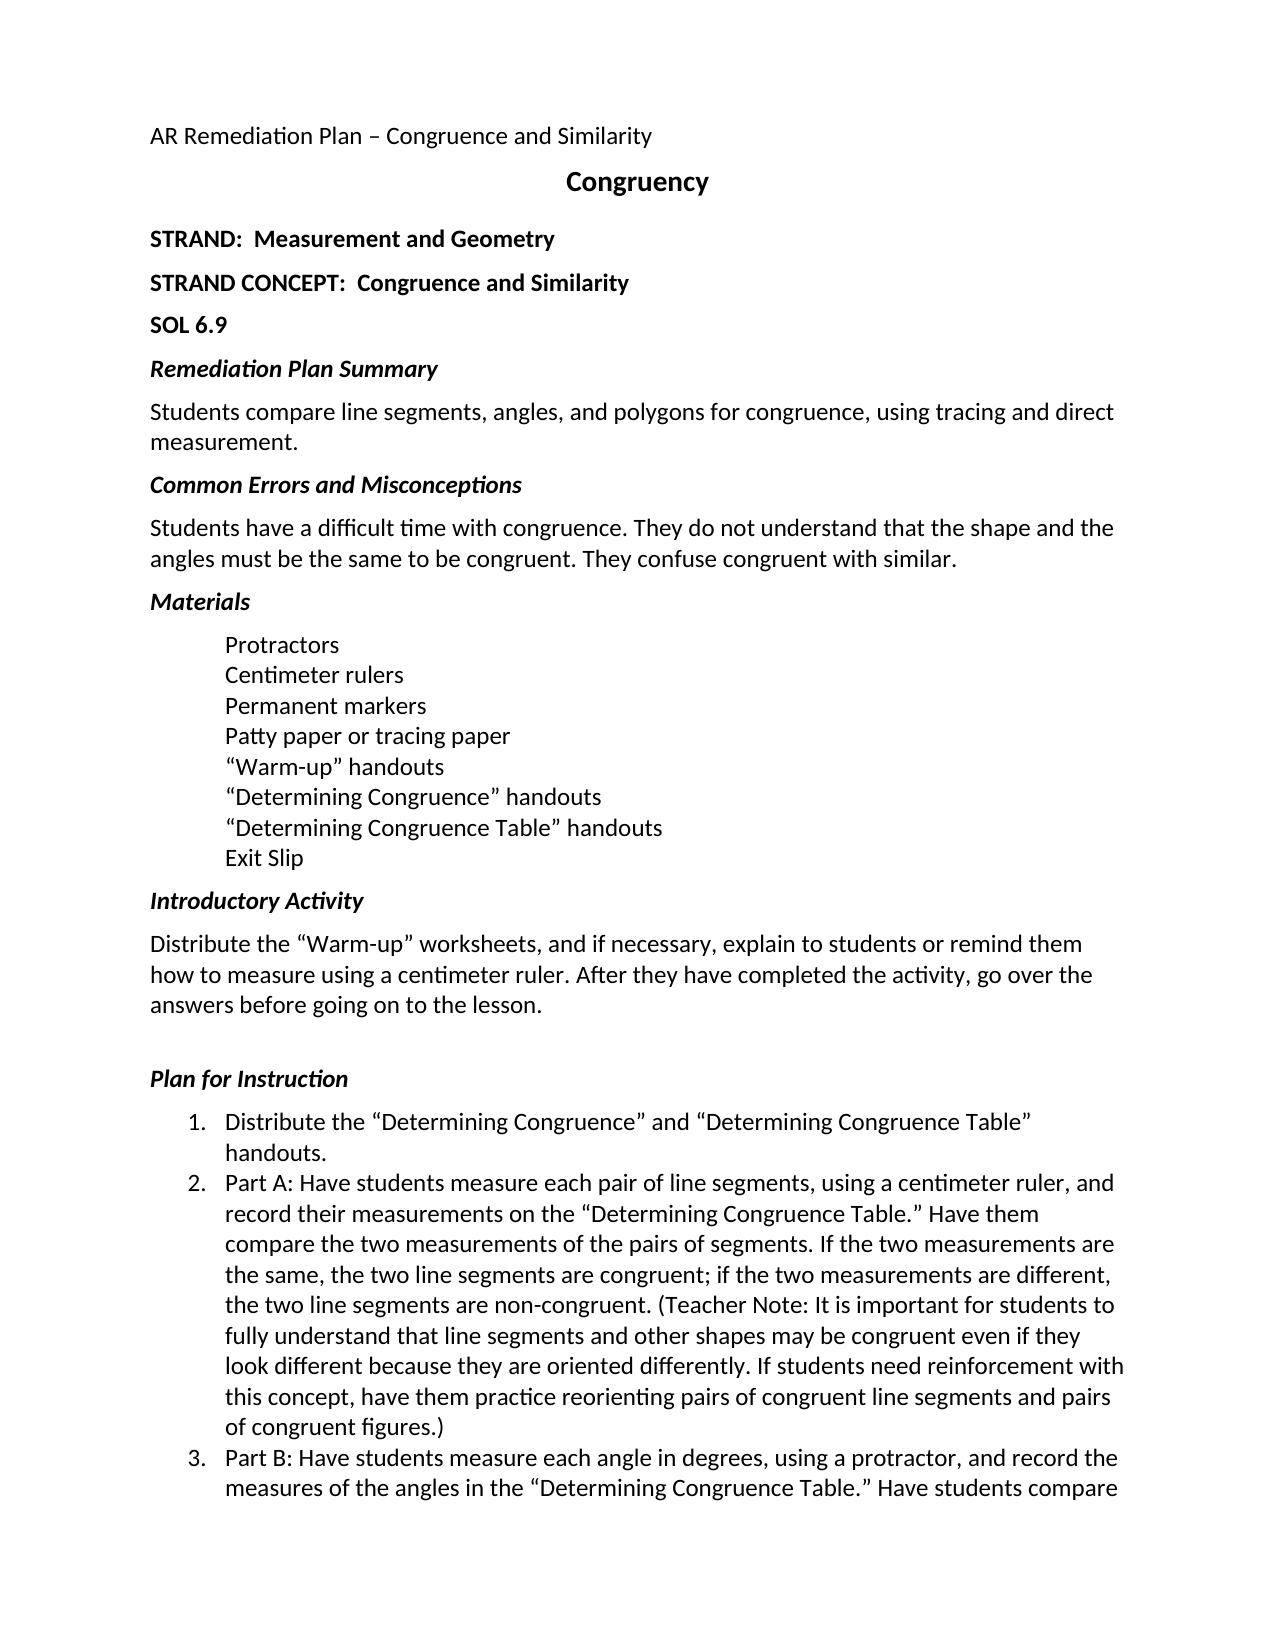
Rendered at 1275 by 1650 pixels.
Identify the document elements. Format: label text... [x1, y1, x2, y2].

list Distribute the “Determining Congruence” and “Determining Congruence Table” handouts. [187, 1106, 1125, 1167]
subtitle Congruency [150, 163, 1125, 199]
text Students compare line segments, angles, and polygons for congruence, using tracing and direct measurement. [150, 396, 1125, 457]
text Protractors [225, 629, 1125, 659]
text Centimeter rulers [225, 659, 1125, 690]
subtitle STRAND: Measurement and Geometry [150, 224, 1125, 254]
text Patty paper or tracing paper [225, 720, 1125, 751]
subtitle Materials [150, 586, 1125, 616]
text “Determining Congruence” handouts [150, 781, 1125, 812]
text “Warm-up” handouts [150, 751, 1125, 781]
subtitle Plan for Instruction [150, 1063, 1125, 1094]
subtitle Introductory Activity [150, 886, 1125, 916]
text “Determining Congruence Table” handouts [150, 812, 1125, 842]
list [187, 1442, 1125, 1503]
subtitle Remediation Plan Summary [150, 353, 1125, 383]
text Distribute the “Warm-up” worksheets, and if necessary, explain to students or remind them how to measure using a centimeter ruler. After they have completed the activity, go over the answers before going on to the lesson. [150, 928, 1125, 1020]
text Students have a difficult time with congruence. They do not understand that the shape and the angles must be the same to be congruent. They confuse congruent with similar. [150, 512, 1125, 573]
text AR Remediation Plan – Congruence and Similarity [150, 120, 1125, 151]
text Exit Slip [150, 842, 1125, 873]
subtitle Common Errors and Misconceptions [150, 469, 1125, 500]
text Permanent markers [225, 690, 1125, 720]
subtitle SOL 6.9 [150, 310, 1125, 340]
list Part A: Have students measure each pair of line segments, using a centimeter ruler, and record their measurements on the “Determining Congruence Table.” Have them compare the two measurements of the pairs of segments. If the two measurements are the same, the two line segments are congruent; if the two measurements are different, the two line segments are non-congruent. (Teacher Note: It is important for students to fully understand that line segments and other shapes may be congruent even if they look different because they are oriented differently. If students need reinforcement with this concept, have them practice reorienting pairs of congruent line segments and pairs of congruent figures.) [187, 1167, 1125, 1442]
subtitle STRAND CONCEPT: Congruence and Similarity [150, 267, 1125, 297]
